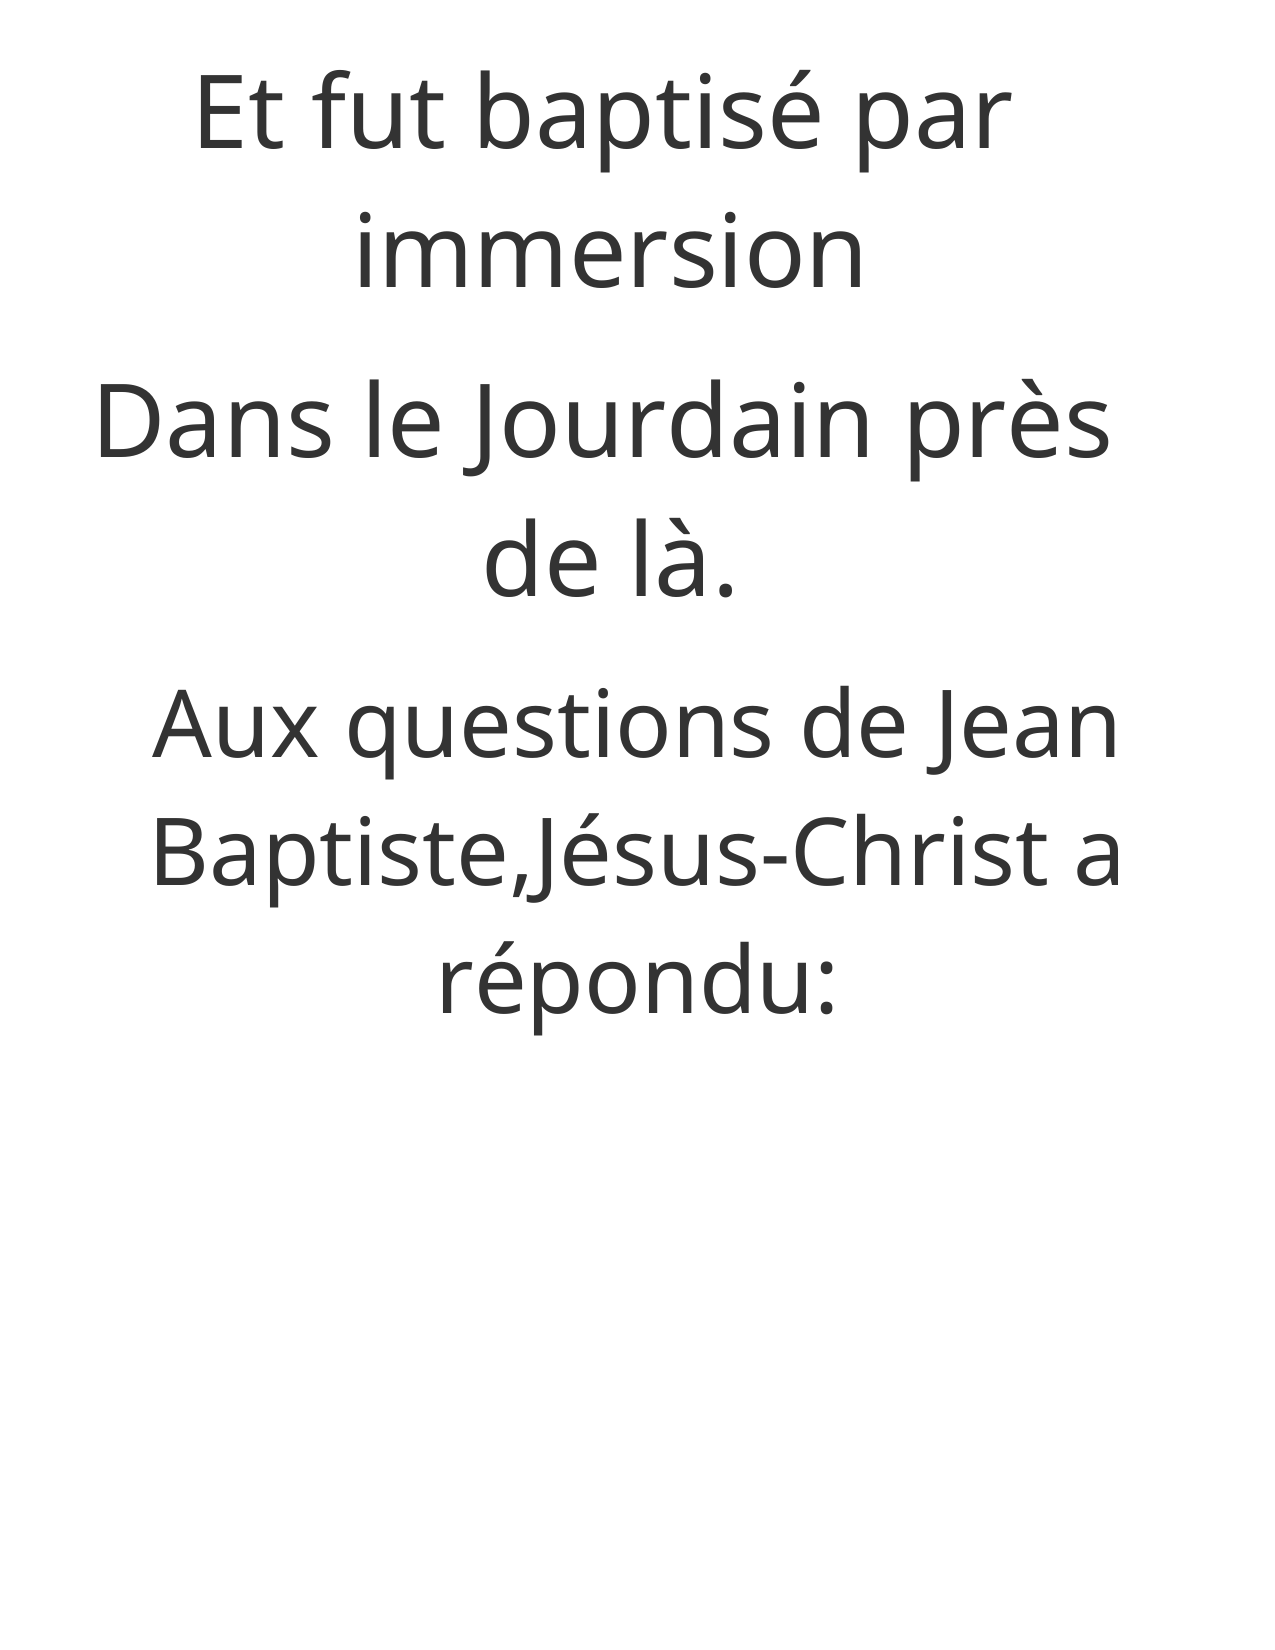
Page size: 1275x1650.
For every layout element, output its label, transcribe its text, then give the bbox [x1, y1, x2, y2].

text Aux questions de Jean Baptiste,Jésus-Christ a répondu: [34, 658, 1241, 1041]
text Et fut baptisé par immersion [19, 39, 1187, 317]
text Dans le Jourdain près de là. [19, 348, 1187, 626]
